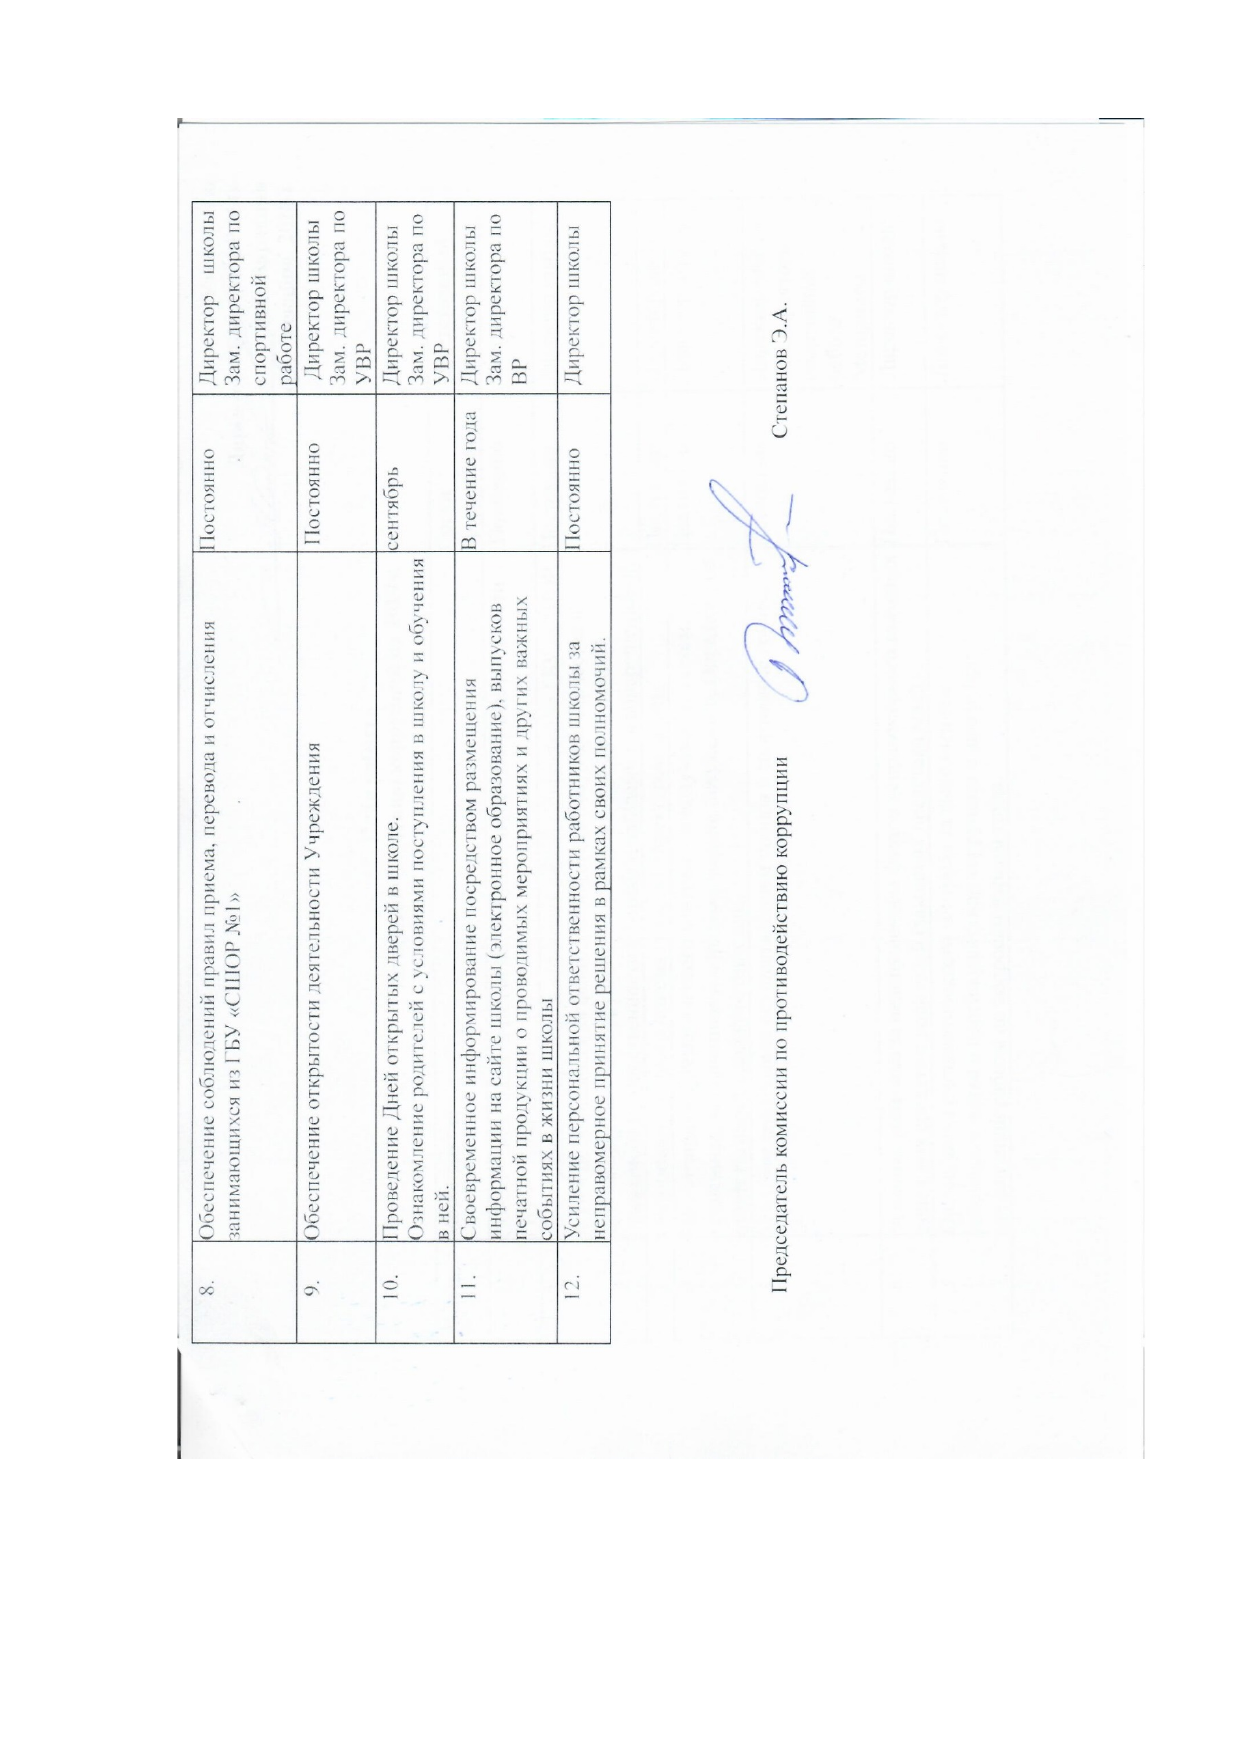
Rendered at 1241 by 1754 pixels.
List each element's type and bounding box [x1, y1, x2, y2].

picture [177, 118, 1152, 1459]
